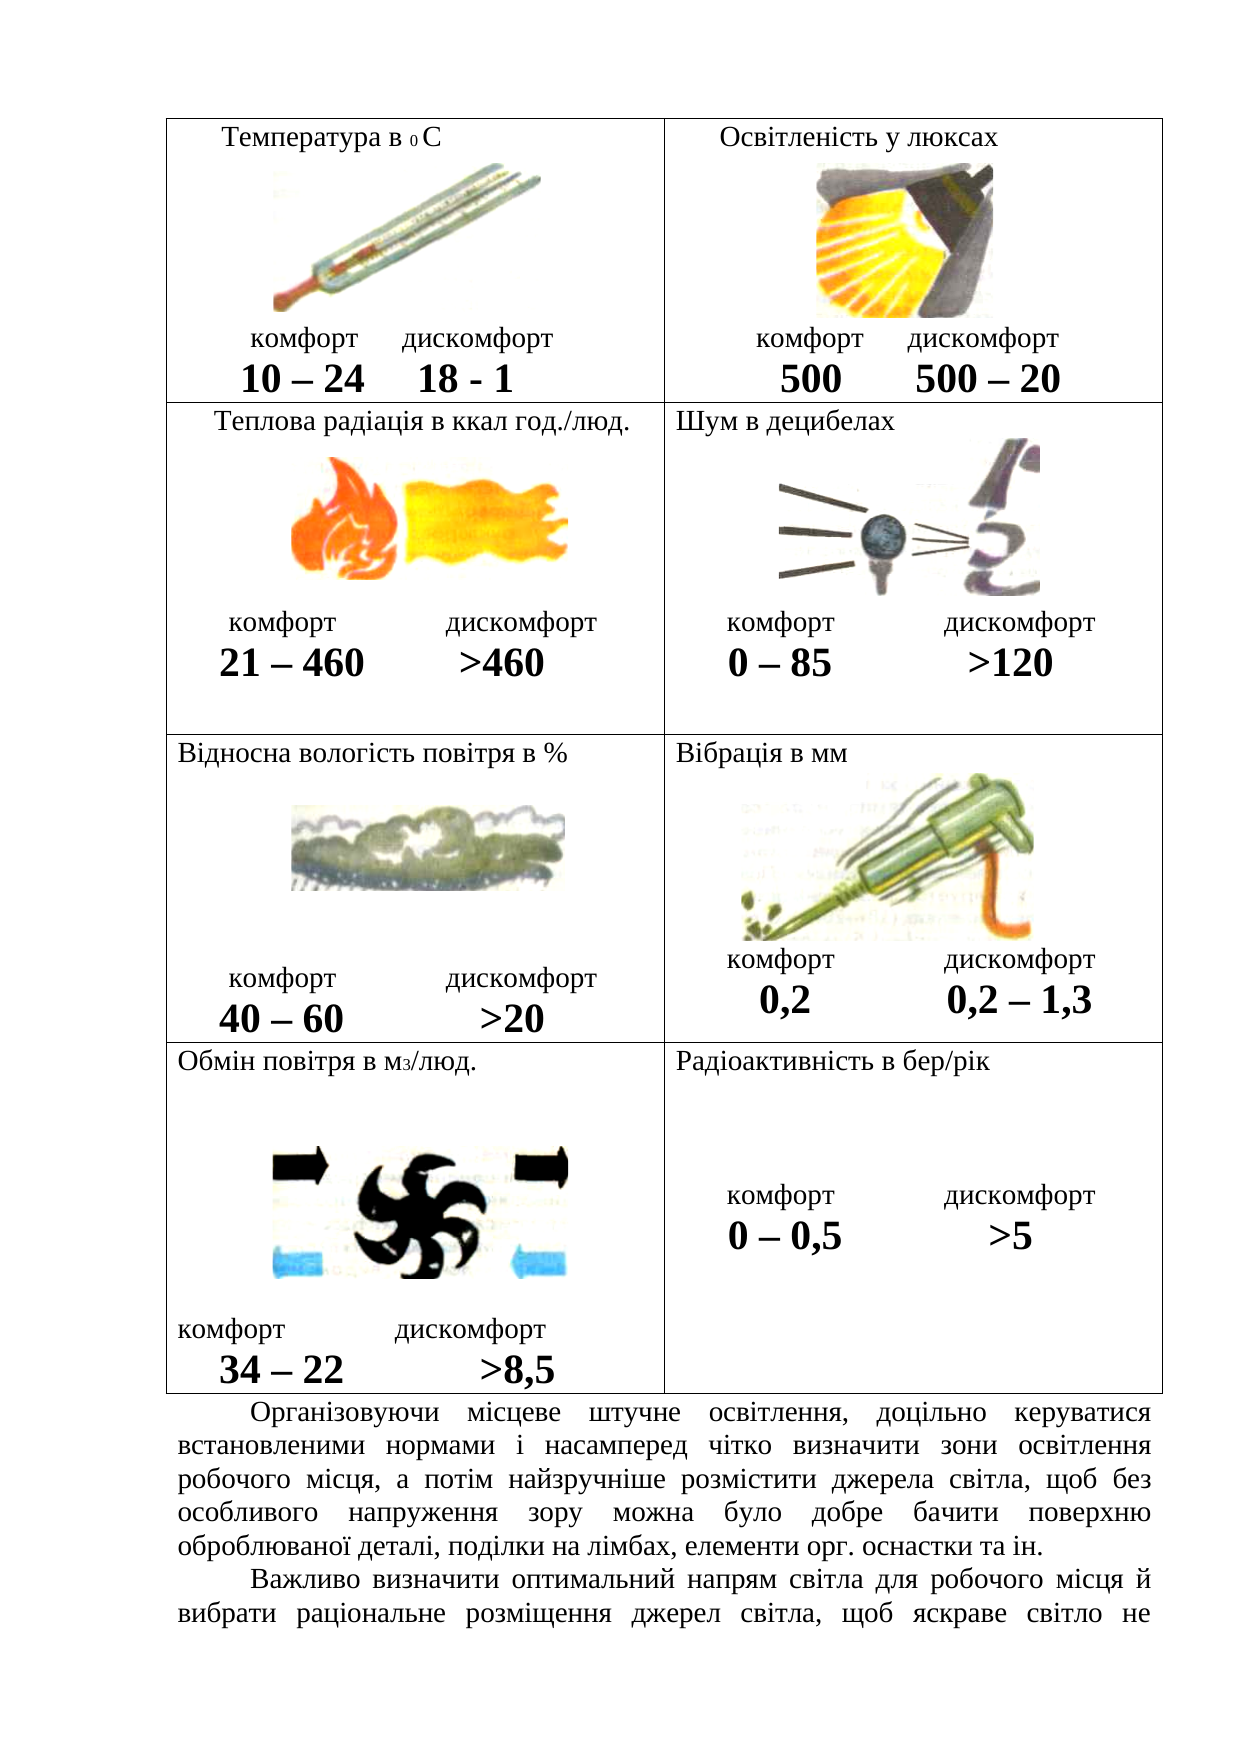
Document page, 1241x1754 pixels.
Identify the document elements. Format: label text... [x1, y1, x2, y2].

text Організовуючи місцеве штучне освітлення, доцільно керуватися встановленими нормами і насамперед чітко визначити зони освітлення робочого місця, а потім найзручніше розмістити джерела світла, щоб без особливого напруження зору можна було добре бачити поверхню оброблюваної деталі, поділки на лімбах, елементи орг. оснастки та ін. [177, 1076, 1152, 1244]
picture [289, 522, 565, 607]
table_cell Обмін повітря в м3/люд. комфорт дискомфорт 34 – 22 >8,5 [167, 759, 664, 1075]
picture [271, 863, 568, 994]
table_cell Відносна вологість повітря в % комфорт дискомфорт 40 – 60 >20 [167, 451, 664, 758]
text Важливо визначити оптимальний напрям світла для робочого місця й вибрати раціональне розміщення джерел світла, щоб яскраве світло не попадало в очі. При цьому не повинно бути різкого перепаду освітленості робочого місця і навколишнього простору. Особливо цей перепад шкідливий, коли доводиться швидко переводити погляд зі світлої на темну ділянку і навпаки, оскільки око адаптується повільно -(до 3хв). Слід вибрати найзручніше місце для світильника, щоб він не заважав у процесі роботи. Тип кронштейна світильника добирається залежно від місця кріплення й напряму світла. [177, 1244, 1152, 1546]
table_cell Теплова радіація в ккал год./люд. комфорт дискомфорт 21 – 460 >460 [167, 119, 664, 450]
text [177, 1546, 1152, 1613]
table_cell Радіоактивність в бер/рік комфорт дискомфорт 0 – 0,5 >5 [665, 759, 1162, 1075]
picture [739, 489, 1034, 655]
table_cell Шум в децибелах комфорт дискомфорт 0 – 85 >120 [665, 119, 1162, 450]
table_cell Вібрація в мм комфорт дискомфорт 0,2 0,2 – 1,3 [665, 451, 1162, 758]
